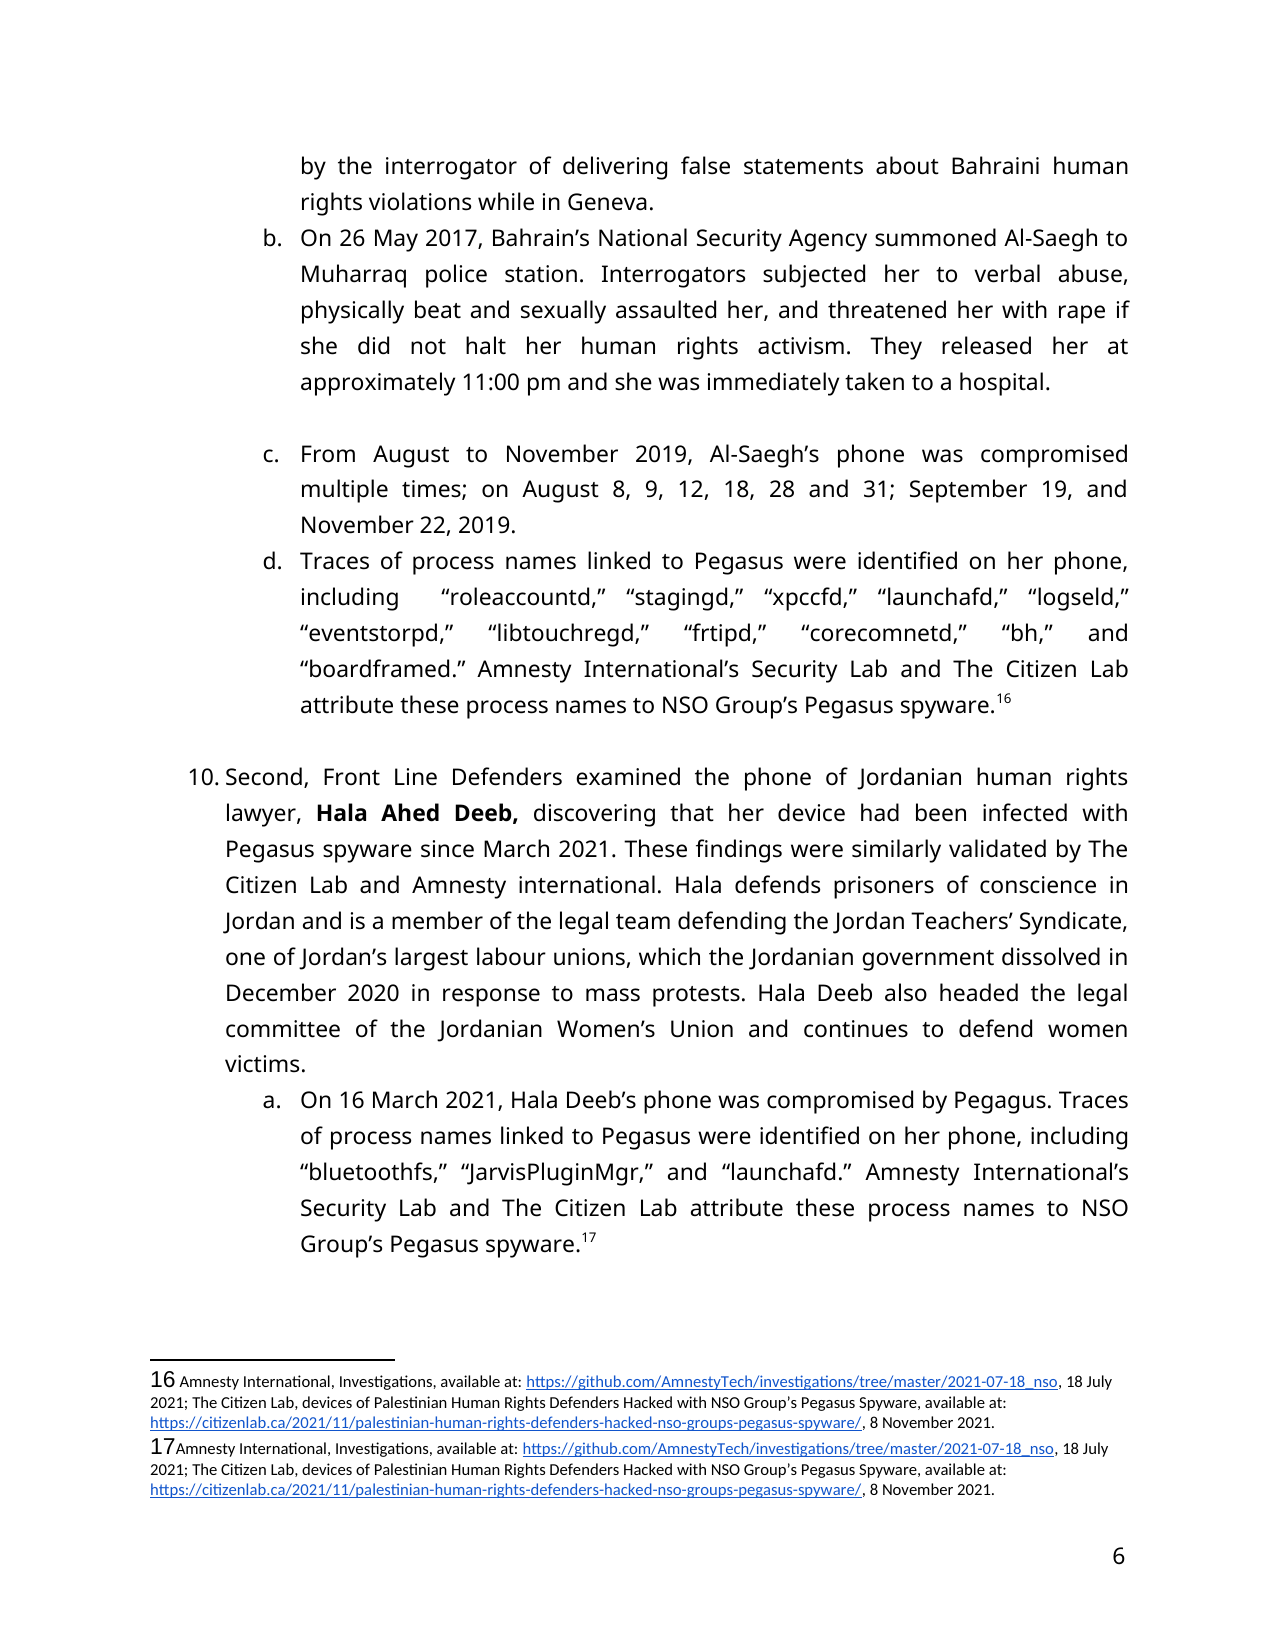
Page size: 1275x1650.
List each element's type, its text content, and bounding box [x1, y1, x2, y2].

list On 16 March 2021, Hala Deeb’s phone was compromised by Pegagus. Traces of process names linked to Pegasus were identified on her phone, including “bluetoothfs,” “JarvisPluginMgr,” and “launchafd.” Amnesty International’s Security Lab and The Citizen Lab attribute these process names to NSO Group’s Pegasus spyware. [262, 1084, 1130, 1259]
list From August to November 2019, Al-Saegh’s phone was compromised multiple times; on August 8, 9, 12, 18, 28 and 31; September 19, and November 22, 2019. [262, 437, 1130, 541]
list Traces of process names linked to Pegasus were identified on her phone, including “roleaccountd,” “stagingd,” “xpccfd,” “launchafd,” “logseld,” “eventstorpd,” “libtouchregd,” “frtipd,” “corecomnetd,” “bh,” and “boardframed.” Amnesty International’s Security Lab and The Citizen Lab attribute these process names to NSO Group’s Pegasus spyware. [262, 545, 1130, 720]
list Second, Front Line Defenders examined the phone of Jordanian human rights lawyer, Hala Ahed Deeb, discovering that her device had been infected with Pegasus spyware since March 2021. These findings were similarly validated by The Citizen Lab and Amnesty international. Hala defends prisoners of conscience in Jordan and is a member of the legal team defending the Jordan Teachers’ Syndicate, one of Jordan’s largest labour unions, which the Jordanian government dissolved in December 2020 in response to mass protests. Hala Deeb also headed the legal committee of the Jordanian Women’s Union and continues to defend women victims. [187, 761, 1130, 1080]
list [262, 150, 1130, 217]
list On 26 May 2017, Bahrain’s National Security Agency summoned Al-Saegh to Muharraq police station. Interrogators subjected her to verbal abuse, physically beat and sexually assaulted her, and threatened her with rape if she did not halt her human rights activism. They released her at approximately 11:00 pm and she was immediately taken to a hospital. [262, 222, 1130, 433]
